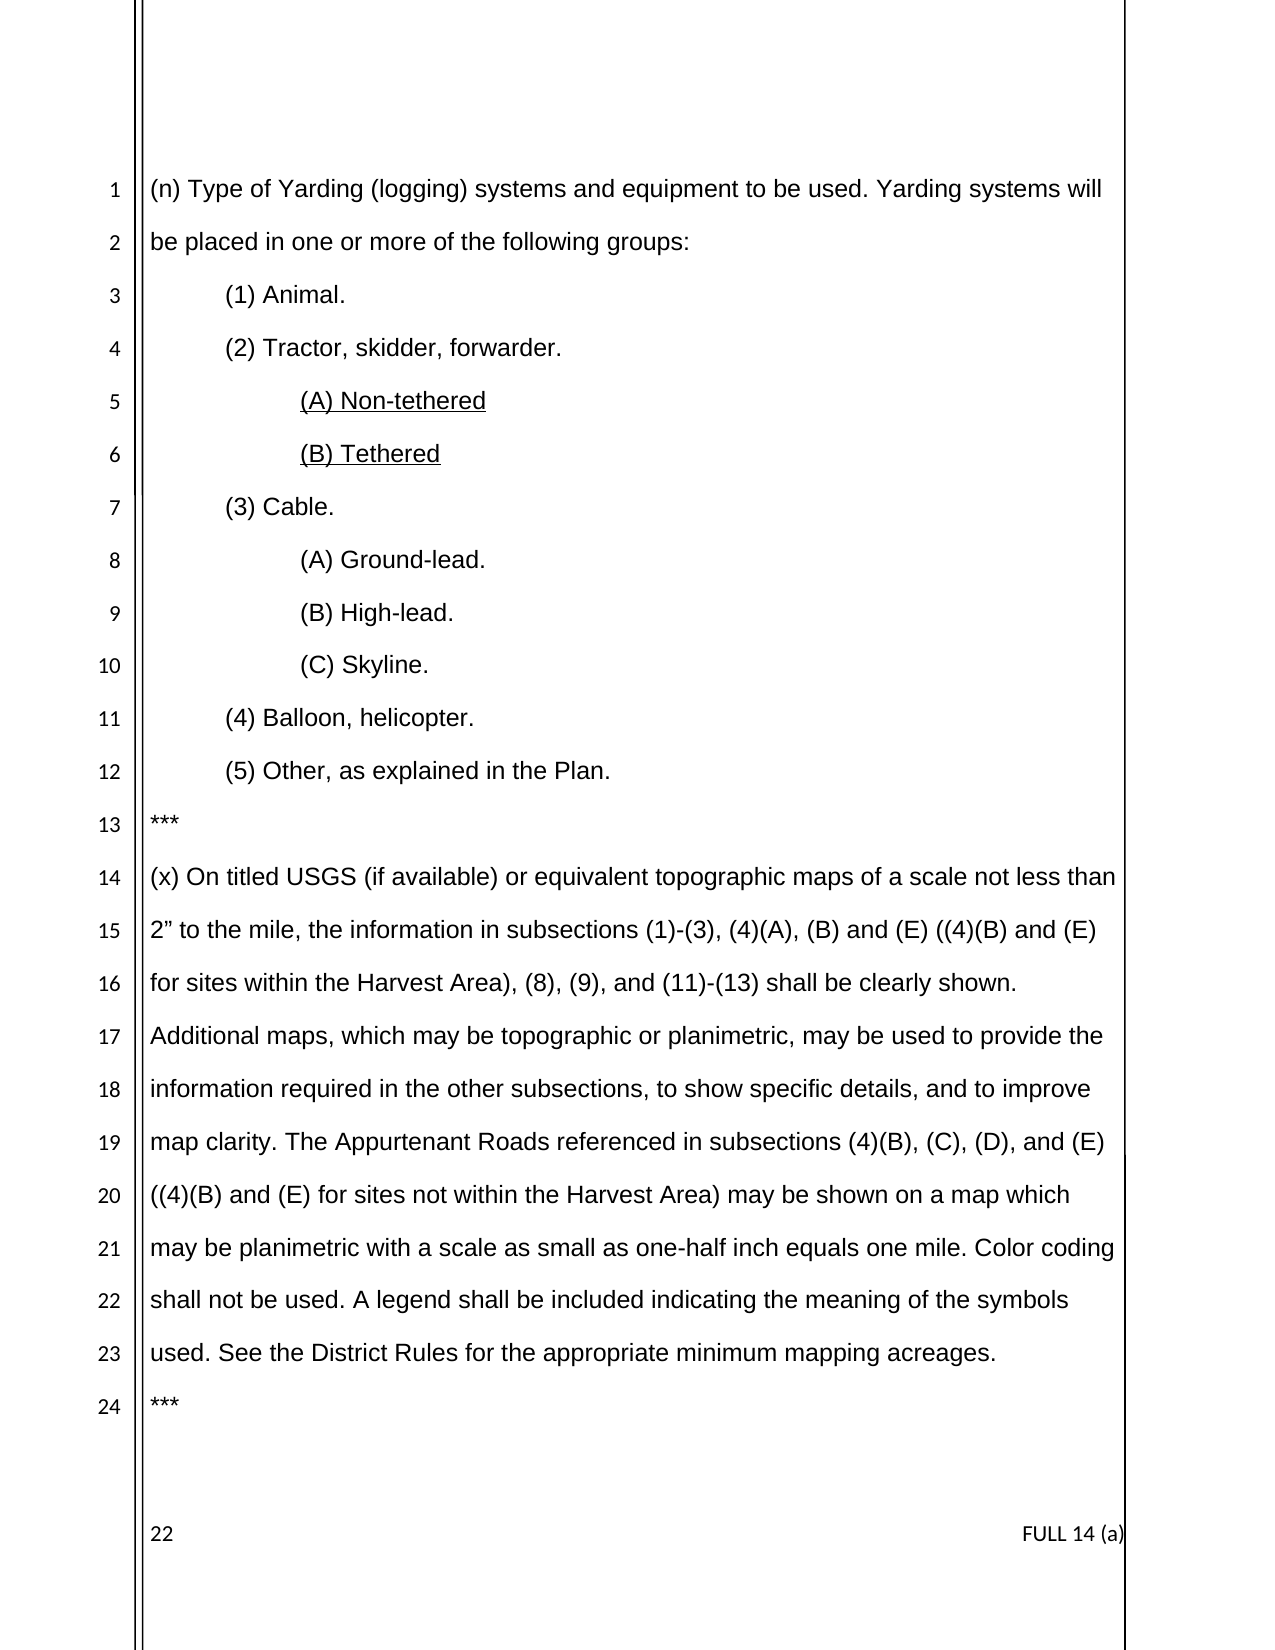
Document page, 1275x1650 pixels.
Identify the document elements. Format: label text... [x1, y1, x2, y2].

text (n) Type of Yarding (logging) systems and equipment to be used. Yarding systems will be placed in one or more of the following groups: [150, 150, 1125, 256]
text (3) Cable. [225, 467, 1125, 520]
text (A) Non-tethered [225, 362, 1125, 414]
text *** [150, 785, 1125, 838]
text (1) Animal. [225, 256, 1125, 309]
text (4) Balloon, helicopter. [225, 679, 1125, 732]
text (C) Skyline. [300, 626, 1125, 679]
text (5) Other, as explained in the Plan. [225, 732, 1125, 785]
text *** [150, 1367, 1125, 1420]
text (B) Tethered [225, 414, 1125, 467]
text (2) Tractor, skidder, forwarder. [225, 309, 1125, 362]
text (A) Ground-lead. [300, 520, 1125, 573]
text (x) On titled USGS (if available) or equivalent topographic maps of a scale not less than 2” to the mile, the information in subsections (1)-(3), (4)(A), (B) and (E) ((4)(B) and (E) for sites within the Harvest Area), (8), (9), and (11)-(13) shall be clearly shown. Additional maps, which may be topographic or planimetric, may be used to provide the information required in the other subsections, to show specific details, and to improve map clarity. The Appurtenant Roads referenced in subsections (4)(B), (C), (D), and (E) ((4)(B) and (E) for sites not within the Harvest Area) may be shown on a map which may be planimetric with a scale as small as one-half inch equals one mile. Color coding shall not be used. A legend shall be included indicating the meaning of the symbols used. See the District Rules for the appropriate minimum mapping acreages. [150, 838, 1125, 1367]
text (B) High-lead. [300, 573, 1125, 626]
